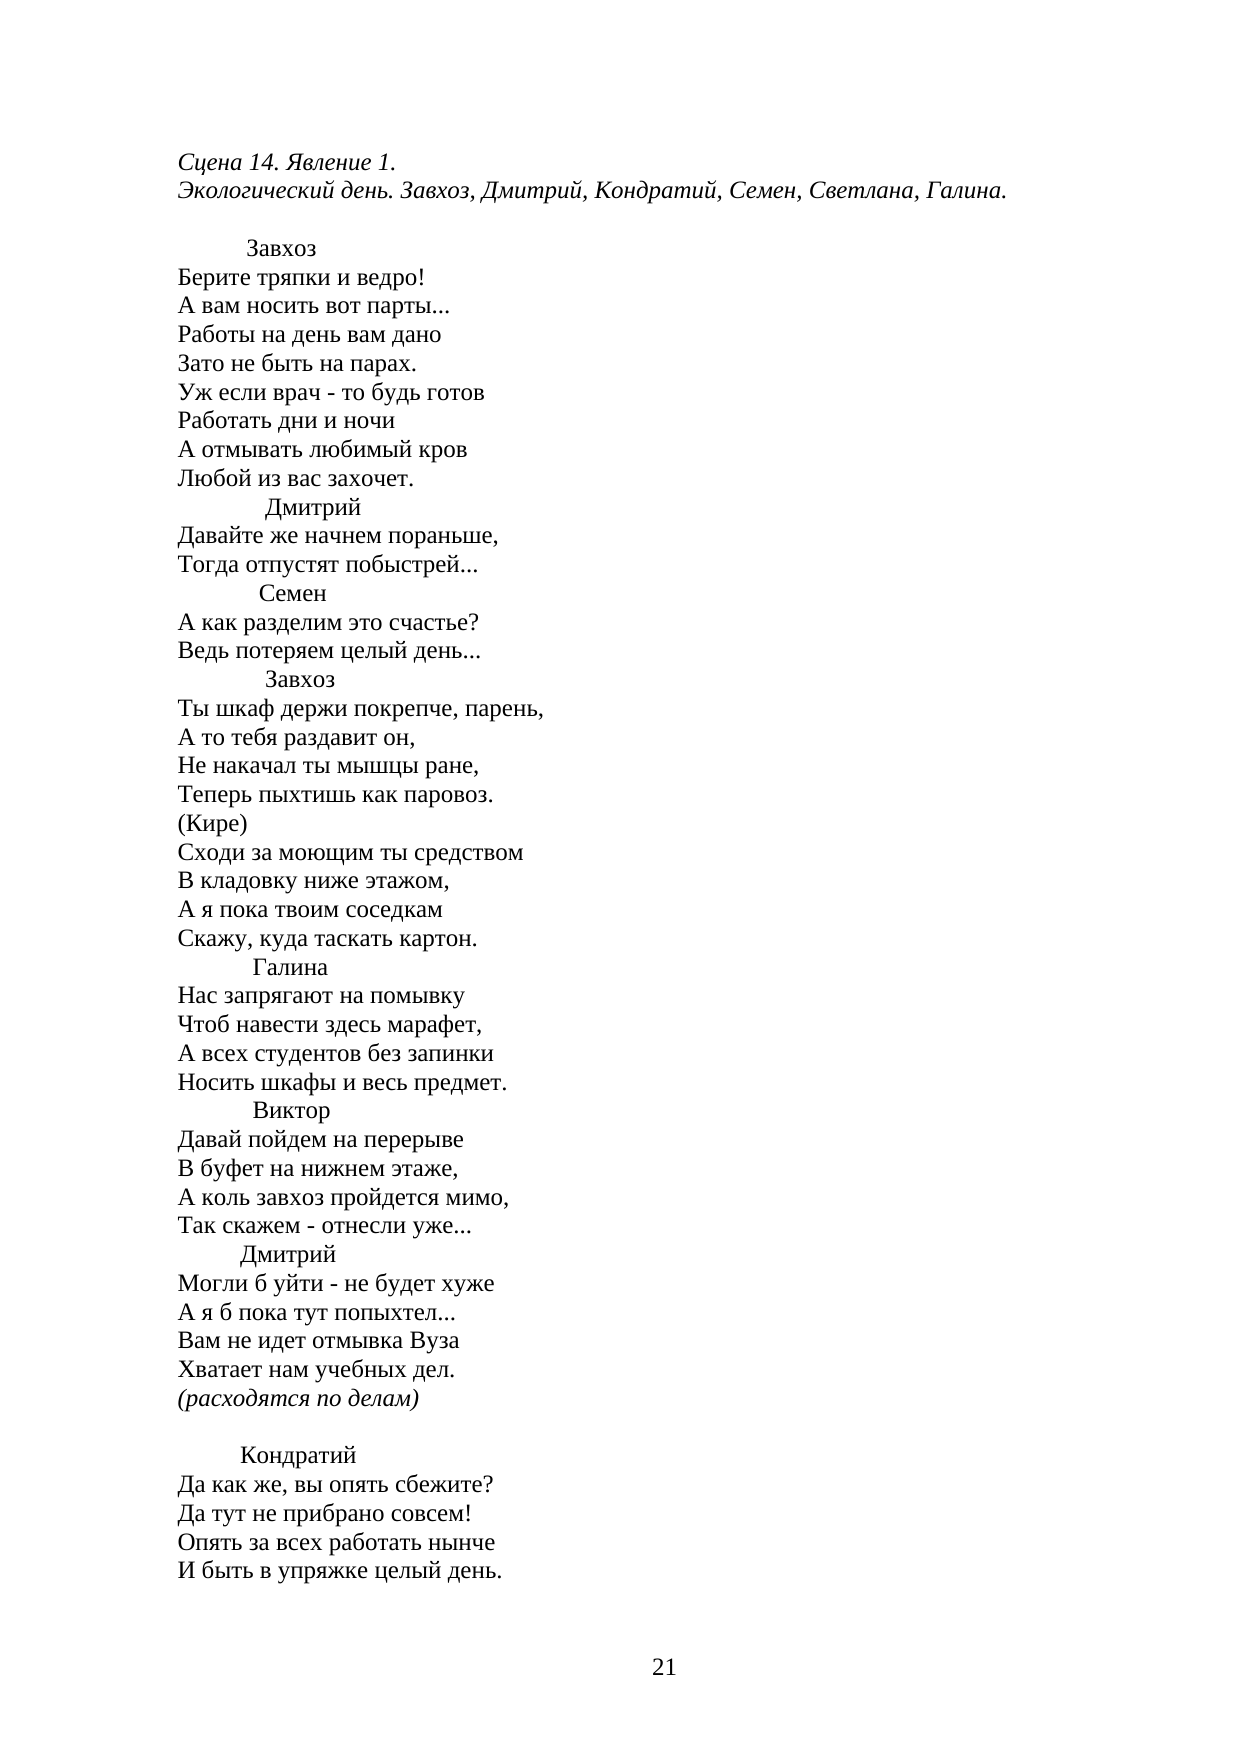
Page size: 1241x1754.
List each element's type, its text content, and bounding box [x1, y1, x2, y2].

text Сцена 14. Явление 1. [177, 147, 1152, 176]
text А коль завхоз пройдется мимо, [177, 1182, 1152, 1211]
text Сходи за моющим ты средством [177, 837, 1152, 866]
text Семен [177, 578, 1152, 607]
text Экологический день. Завхоз, Дмитрий, Кондратий, Семен, Светлана, Галина. [177, 176, 1152, 204]
text А я б пока тут попыхтел... [177, 1297, 1152, 1326]
text Зато не быть на парах. [177, 348, 1152, 377]
text Работать дни и ночи [177, 406, 1152, 434]
text Опять за всех работать нынче [177, 1527, 1152, 1556]
text Виктор [177, 1096, 1152, 1124]
text Хватает нам учебных дел. [177, 1354, 1152, 1383]
text А как разделим это счастье? [177, 607, 1152, 636]
text А всех студентов без запинки [177, 1038, 1152, 1067]
text Ты шкаф держи покрепче, парень, [177, 693, 1152, 722]
text Да тут не прибрано совсем! [177, 1498, 1152, 1527]
text Вам не идет отмывка Вуза [177, 1326, 1152, 1354]
text (расходятся по делам) [177, 1383, 1152, 1412]
text Ведь потеряем целый день... [177, 636, 1152, 664]
text Дмитрий [177, 1239, 1152, 1268]
text А вам носить вот парты... [177, 291, 1152, 319]
text Могли б уйти - не будет хуже [177, 1268, 1152, 1297]
text (Кире) [177, 808, 1152, 837]
text Теперь пыхтишь как паровоз. [177, 779, 1152, 808]
text А я пока твоим соседкам [177, 894, 1152, 923]
text Завхоз [177, 233, 1152, 262]
text Тогда отпустят побыстрей... [177, 549, 1152, 578]
text Уж если врач - то будь готов [177, 377, 1152, 406]
text Носить шкафы и весь предмет. [177, 1067, 1152, 1096]
text Давай пойдем на перерыве [177, 1124, 1152, 1153]
text Завхоз [177, 664, 1152, 693]
text Кондратий [177, 1441, 1152, 1469]
text Не накачал ты мышцы ране, [177, 751, 1152, 779]
text Так скажем - отнесли уже... [177, 1211, 1152, 1239]
text Скажу, куда таскать картон. [177, 923, 1152, 952]
text Галина [177, 952, 1152, 981]
text В кладовку ниже этажом, [177, 866, 1152, 894]
text Берите тряпки и ведро! [177, 262, 1152, 291]
text И быть в упряжке целый день. [177, 1556, 1152, 1584]
text Да как же, вы опять сбежите? [177, 1469, 1152, 1498]
text Давайте же начнем пораньше, [177, 521, 1152, 549]
text В буфет на нижнем этаже, [177, 1153, 1152, 1182]
text Любой из вас захочет. [177, 463, 1152, 492]
text А отмывать любимый кров [177, 434, 1152, 463]
text Работы на день вам дано [177, 319, 1152, 348]
text Чтоб навести здесь марафет, [177, 1009, 1152, 1038]
text Нас запрягают на помывку [177, 981, 1152, 1009]
text Дмитрий [177, 492, 1152, 521]
text А то тебя раздавит он, [177, 722, 1152, 751]
